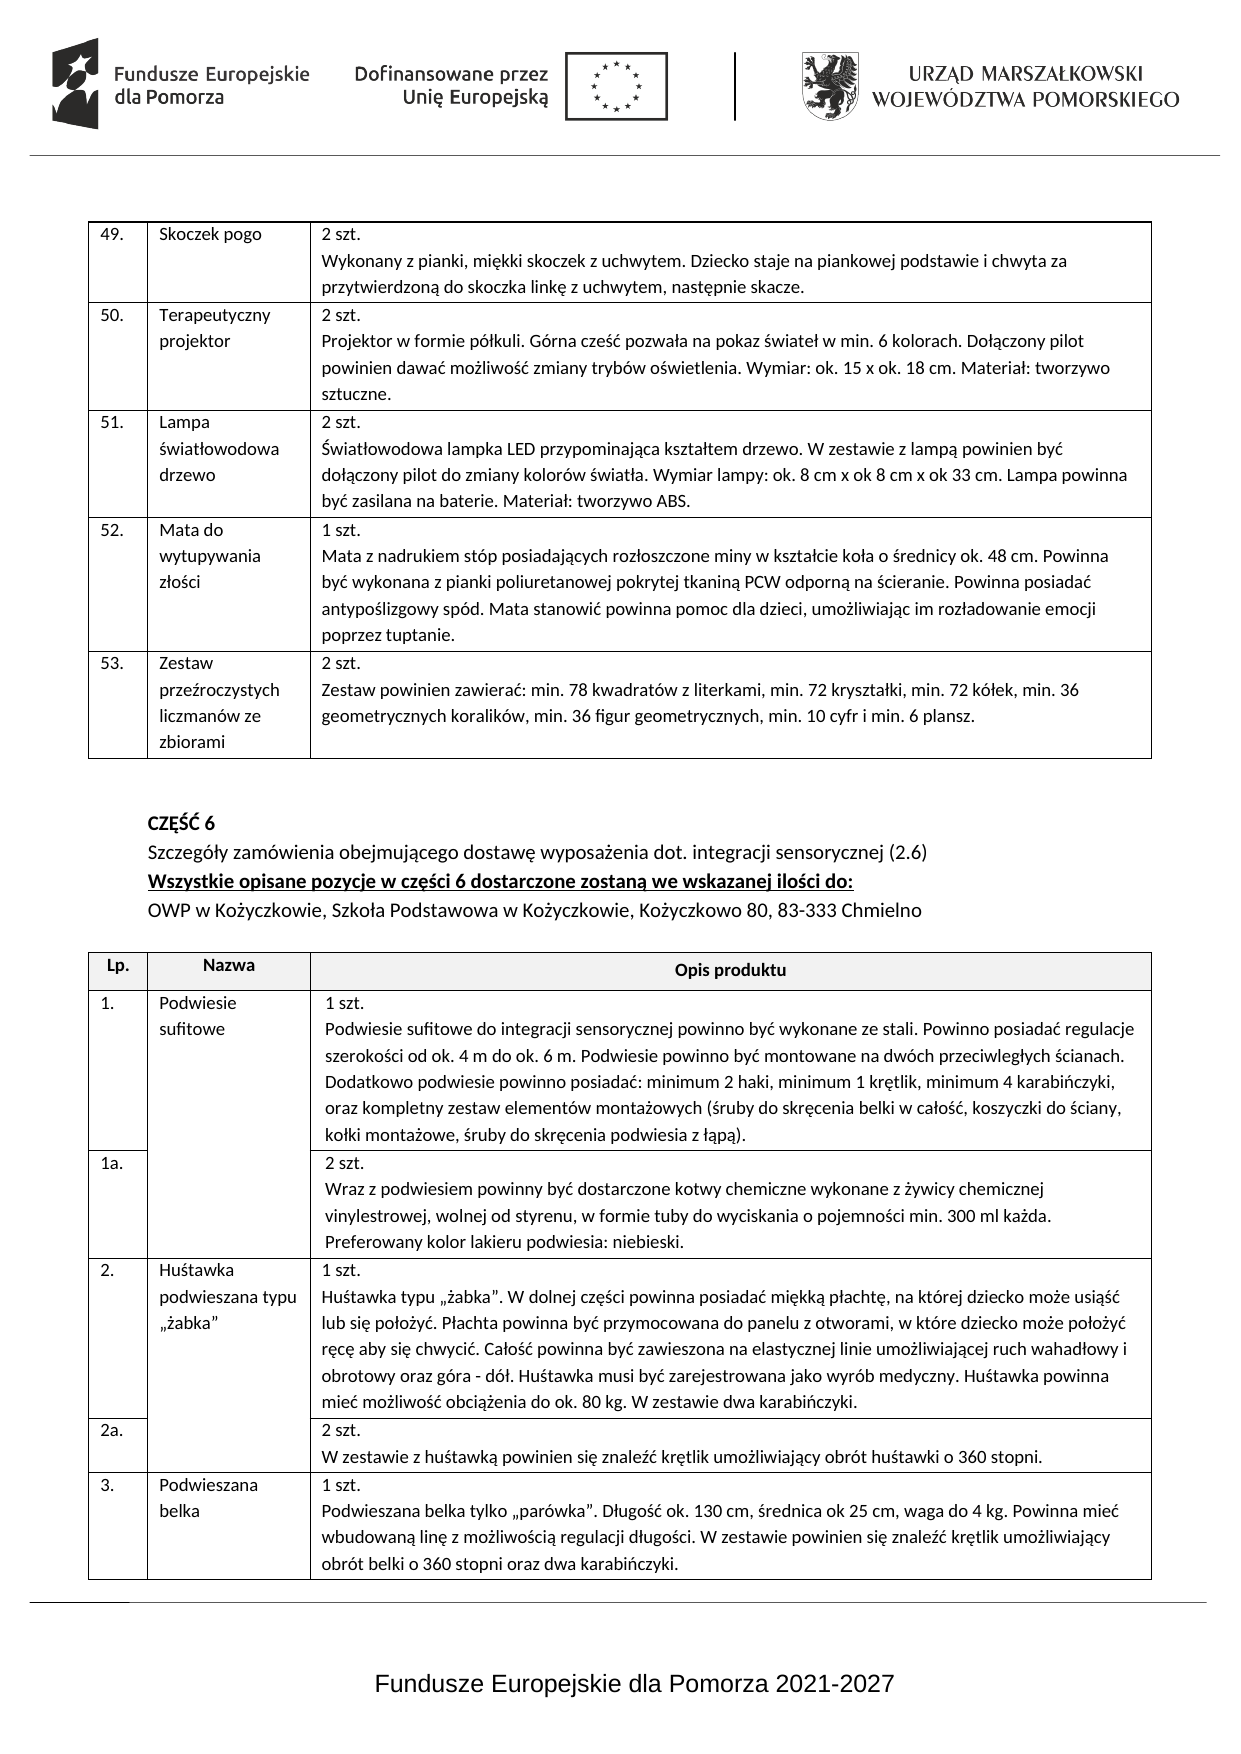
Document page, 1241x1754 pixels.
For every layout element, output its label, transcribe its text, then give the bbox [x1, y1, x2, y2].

table_cell 2a. [89, 1419, 147, 1472]
table_cell Lampa światłowodowa drzewo [148, 411, 310, 517]
table_cell 3. [89, 1473, 147, 1579]
table_cell 53. [89, 652, 147, 758]
text Wszystkie opisane pozycje w części 6 dostarczone zostaną we wskazanej ilości do: [148, 868, 1092, 894]
text CZĘŚĆ 6 [148, 810, 1092, 836]
table_cell Huśtawka podwieszana typu „żabka” [148, 1259, 310, 1472]
table_cell Terapeutyczny projektor [148, 303, 310, 409]
table_cell 51. [89, 411, 147, 517]
table_cell Mata do wytupywania złości [148, 518, 310, 651]
text OWP w Kożyczkowie, Szkoła Podstawowa w Kożyczkowie, Kożyczkowo 80, 83-333 Chmielno [148, 898, 1092, 923]
table_cell 2 szt. Wykonany z pianki, miękki skoczek z uchwytem. Dziecko staje na piankowej podstawie i chwyta za przytwierdzoną do skoczka linkę z uchwytem, następnie skacze. [311, 223, 1151, 302]
text Szczegóły zamówienia obejmującego dostawę wyposażenia dot. integracji sensorycznej (2.6) [148, 839, 1092, 865]
table_cell 1. [89, 991, 147, 1150]
picture [29, 14, 1202, 151]
table_cell 2. [89, 1259, 147, 1417]
table_header Nazwa [148, 953, 310, 990]
table_cell Podwiesie sufitowe [148, 991, 310, 1257]
table_cell 1 szt. Huśtawka typu „żabka”. W dolnej części powinna posiadać miękką płachtę, na której dziecko może usiąść lub się położyć. Płachta powinna być przymocowana do panelu z otworami, w które dziecko może położyć ręcę aby się chwycić. Całość powinna być zawieszona na elastycznej linie umożliwiającej ruch wahadłowy i obrotowy oraz góra - dół. Huśtawka musi być zarejestrowana jako wyrób medyczny. Huśtawka powinna mieć możliwość obciążenia do ok. 80 kg. W zestawie dwa karabińczyki. [311, 1259, 1151, 1417]
table_header Opis produktu [311, 953, 1151, 990]
table_cell 50. [89, 303, 147, 409]
table_cell 2 szt. Zestaw powinien zawierać: min. 78 kwadratów z literkami, min. 72 kryształki, min. 72 kółek, min. 36 geometrycznych koralików, min. 36 figur geometrycznych, min. 10 cyfr i min. 6 plansz. [311, 652, 1151, 758]
table_cell 1 szt. Podwiesie sufitowe do integracji sensorycznej powinno być wykonane ze stali. Powinno posiadać regulacje szerokości od ok. 4 m do ok. 6 m. Podwiesie powinno być montowane na dwóch przeciwległych ścianach. Dodatkowo podwiesie powinno posiadać: minimum 2 haki, minimum 1 krętlik, minimum 4 karabińczyki, oraz kompletny zestaw elementów montażowych (śruby do skręcenia belki w całość, koszyczki do ściany, kołki montażowe, śruby do skręcenia podwiesia z łąpą). [311, 991, 1151, 1150]
table_cell Podwieszana belka [148, 1473, 310, 1579]
table_cell Zestaw przeźroczystych liczmanów ze zbiorami [148, 652, 310, 758]
table_cell 52. [89, 518, 147, 651]
table_cell 1 szt. Mata z nadrukiem stóp posiadających rozłoszczone miny w kształcie koła o średnicy ok. 48 cm. Powinna być wykonana z pianki poliuretanowej pokrytej tkaniną PCW odporną na ścieranie. Powinna posiadać antypoślizgowy spód. Mata stanowić powinna pomoc dla dzieci, umożliwiając im rozładowanie emocji poprzez tuptanie. [311, 518, 1151, 651]
table_cell 2 szt. Wraz z podwiesiem powinny być dostarczone kotwy chemiczne wykonane z żywicy chemicznej vinylestrowej, wolnej od styrenu, w formie tuby do wyciskania o pojemności min. 300 ml każda. Preferowany kolor lakieru podwiesia: niebieski. [311, 1151, 1151, 1257]
table_header Lp. [89, 953, 147, 990]
table_cell 2 szt. Projektor w formie półkuli. Górna cześć pozwała na pokaz świateł w min. 6 kolorach. Dołączony pilot powinien dawać możliwość zmiany trybów oświetlenia. Wymiar: ok. 15 x ok. 18 cm. Materiał: tworzywo sztuczne. [311, 303, 1151, 409]
table_cell 1a. [89, 1151, 147, 1257]
table_cell Skoczek pogo [148, 223, 310, 302]
table_cell 2 szt. W zestawie z huśtawką powinien się znaleźć krętlik umożliwiający obrót huśtawki o 360 stopni. [311, 1419, 1151, 1472]
table_cell 2 szt. Światłowodowa lampka LED przypominająca kształtem drzewo. W zestawie z lampą powinien być dołączony pilot do zmiany kolorów światła. Wymiar lampy: ok. 8 cm x ok 8 cm x ok 33 cm. Lampa powinna być zasilana na baterie. Materiał: tworzywo ABS. [311, 411, 1151, 517]
table_cell 49. [89, 223, 147, 302]
